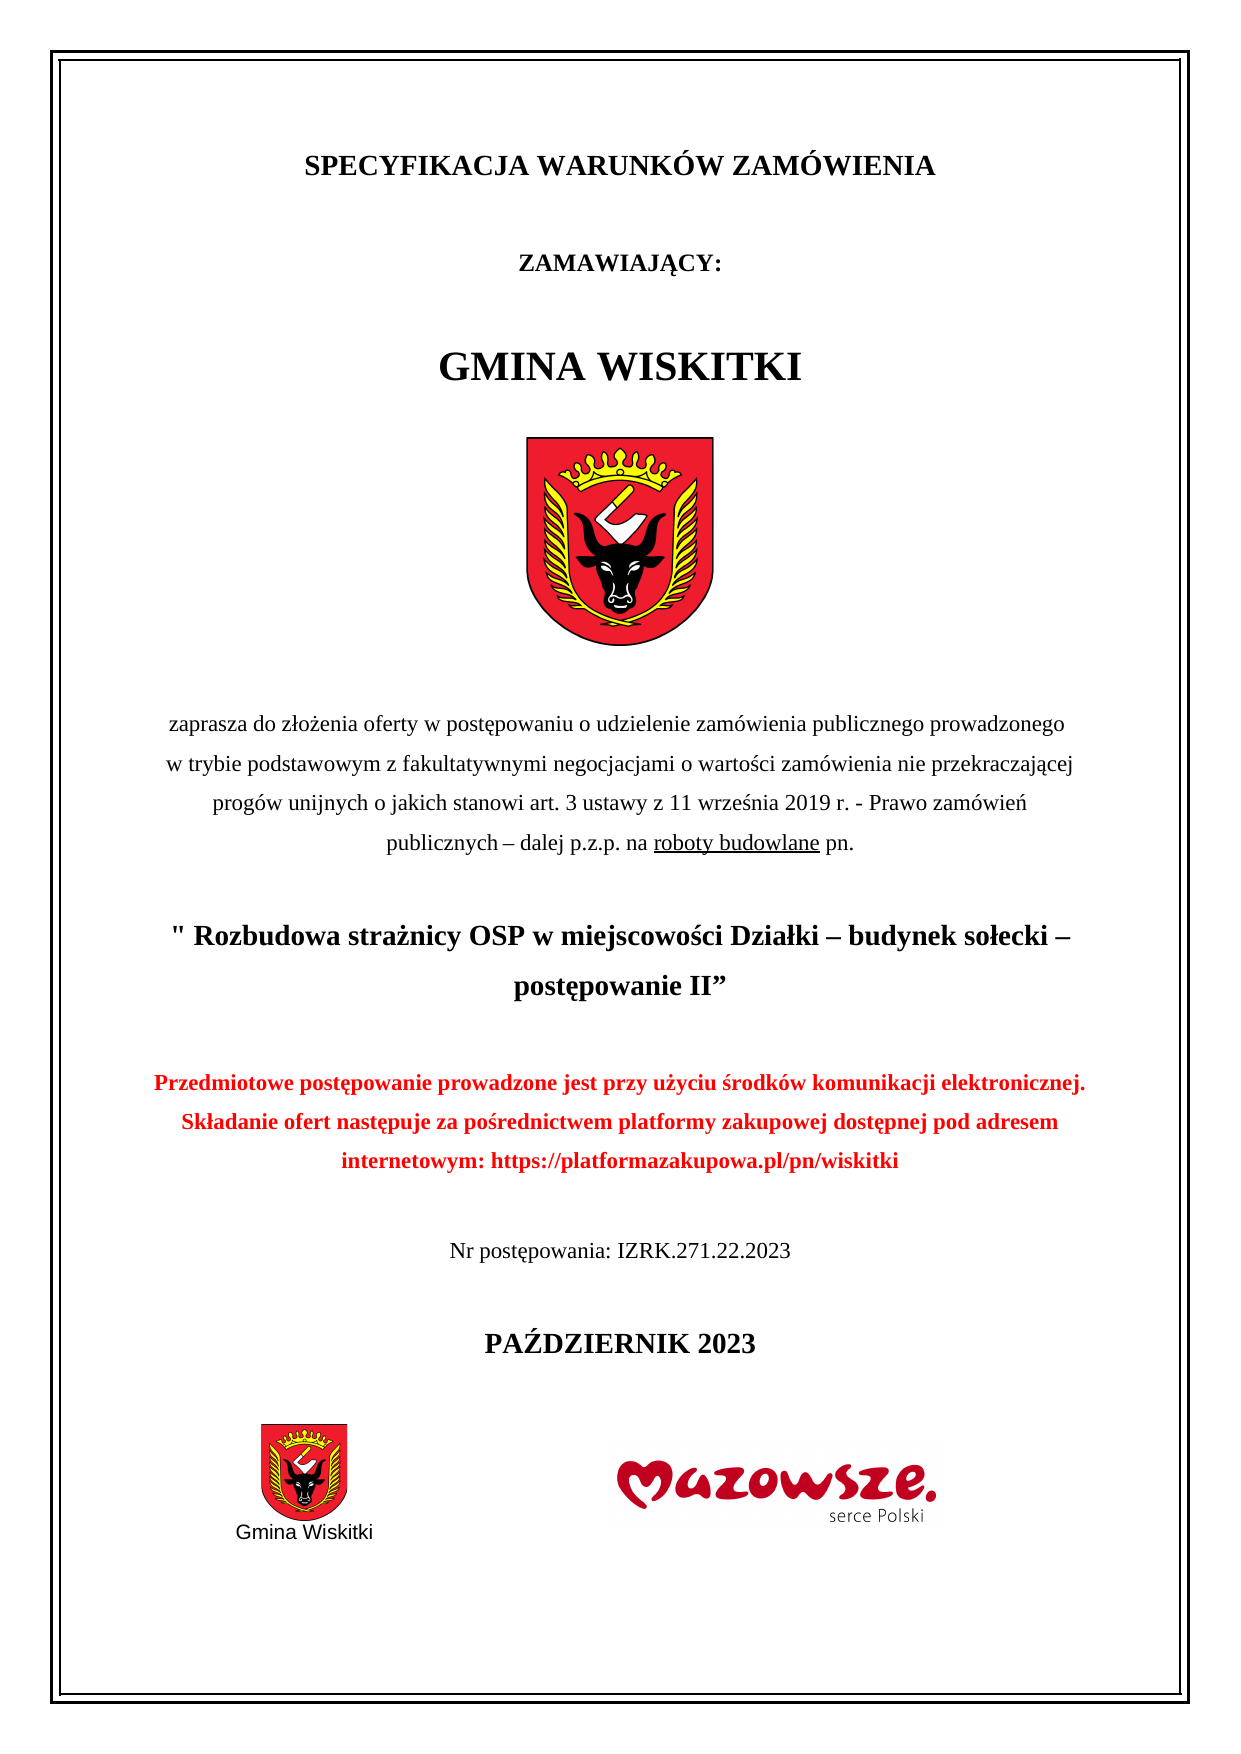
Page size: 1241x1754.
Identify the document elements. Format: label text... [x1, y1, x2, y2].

text specyfikacja warunków zamówienia [148, 148, 1093, 181]
picture [261, 1424, 348, 1521]
title październik 2023 [148, 1327, 1093, 1360]
table_header Gmina Wiskitki [148, 1381, 461, 1588]
text " Rozbudowa strażnicy OSP w miejscowości Działki – budynek sołecki – postępowanie II” [148, 918, 1093, 1002]
table_header [461, 1381, 1093, 1588]
picture [604, 1438, 949, 1531]
text Nr postępowania: IZRK.271.22.2023 [148, 1237, 1093, 1263]
text zaprasza do złożenia oferty w postępowaniu o udzielenie zamówienia publicznego prowadzonego w trybie podstawowym z fakultatywnymi negocjacjami o wartości zamówienia nie przekraczającej progów unijnych o jakich stanowi art. 3 ustawy z 11 września 2019 r. - Prawo zamówień publicznych – dalej p.z.p. na roboty budowlane pn. [148, 710, 1093, 855]
picture [526, 437, 714, 646]
text Przedmiotowe postępowanie prowadzone jest przy użyciu środków komunikacji elektronicznej. Składanie ofert następuje za pośrednictwem platformy zakupowej dostępnej pod adresem internetowym: https://platformazakupowa.pl/pn/wiskitki [148, 1069, 1093, 1174]
text zAMAWIAJĄCY: [148, 248, 1093, 277]
text Gmina Wiskitki [148, 341, 1093, 389]
